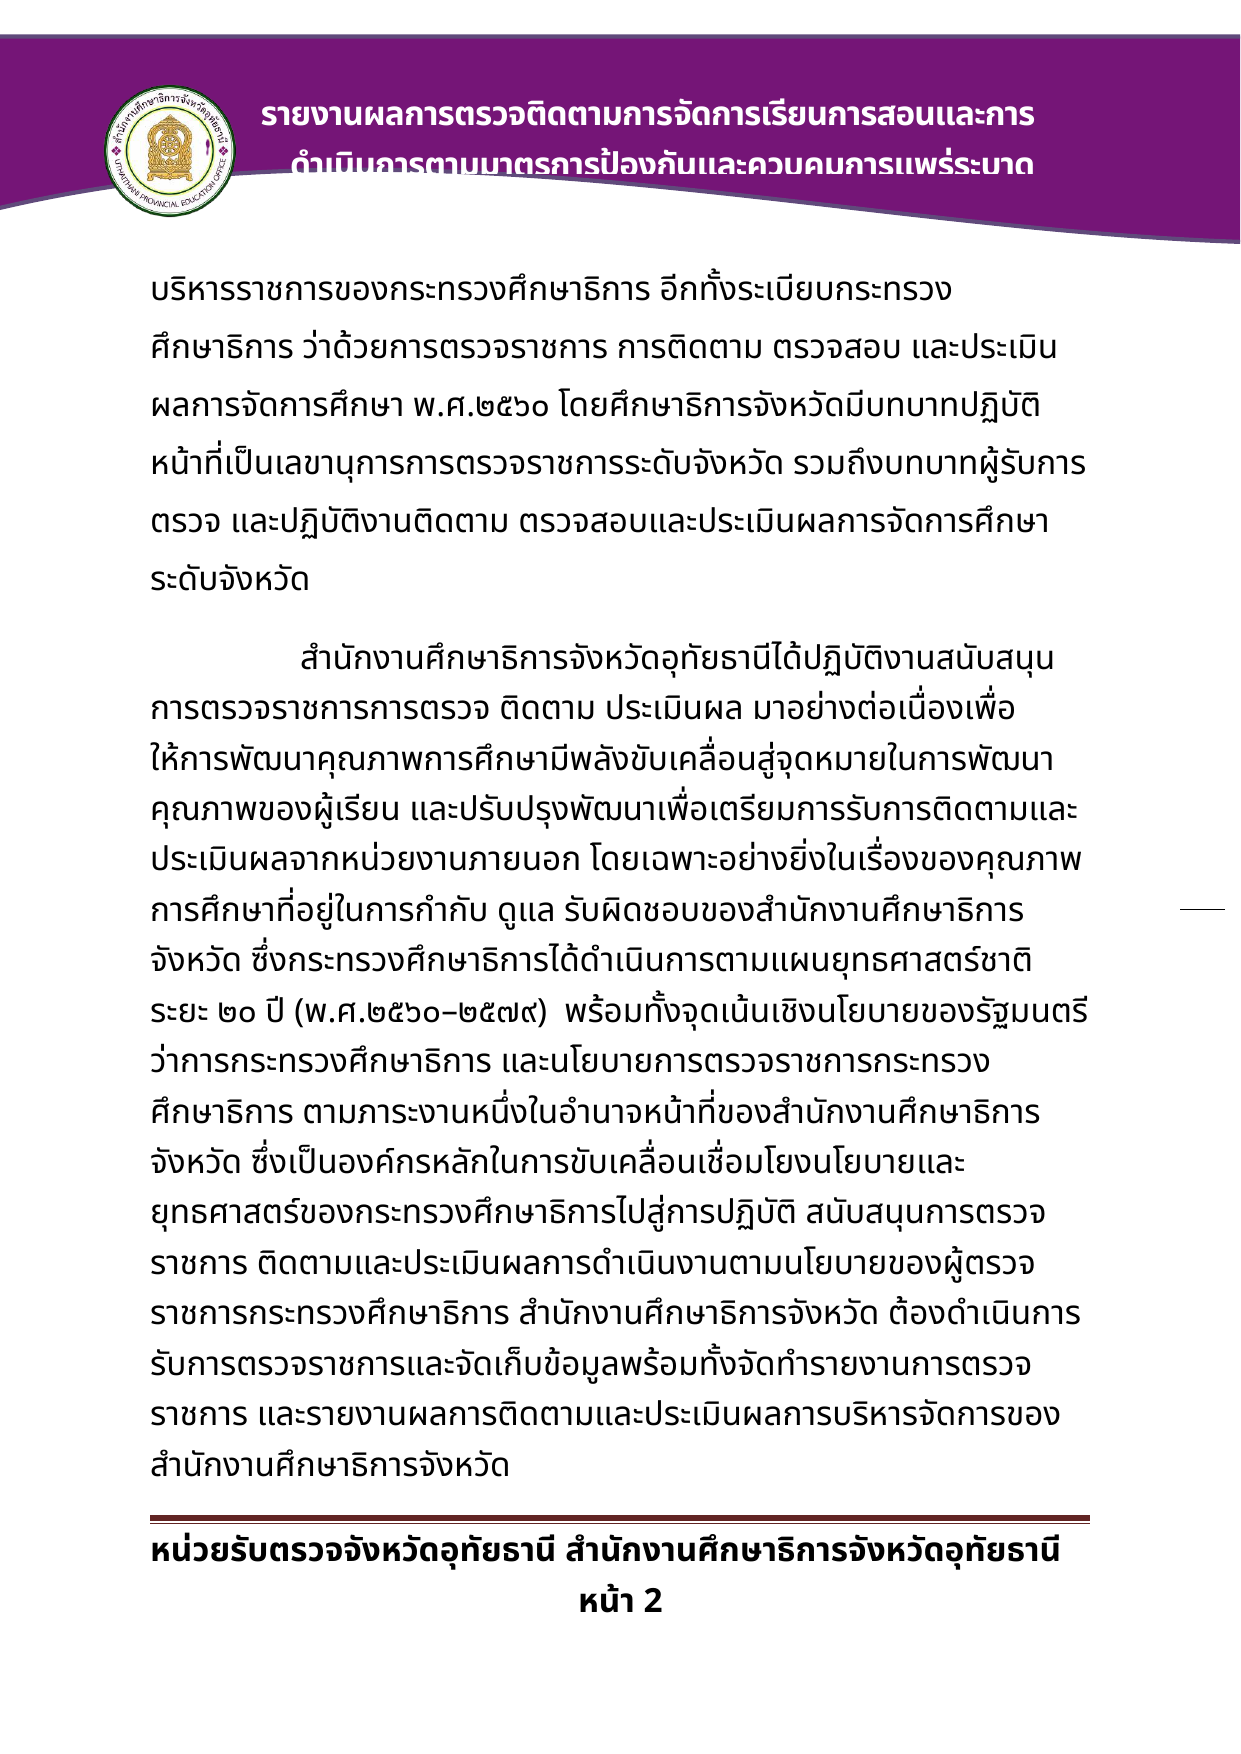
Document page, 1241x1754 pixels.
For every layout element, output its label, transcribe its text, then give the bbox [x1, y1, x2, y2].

picture [101, 82, 238, 219]
text สำนักงานศึกษาธิการจังหวัดอุทัยธานีได้ปฏิบัติงานสนับสนุนการตรวจราชการการตรวจ ติดตาม ประเมินผล มาอย่างต่อเนื่องเพื่อให้การพัฒนาคุณภาพการศึกษามีพลังขับเคลื่อนสู่จุดหมายในการพัฒนาคุณภาพของผู้เรียน และปรับปรุงพัฒนาเพื่อเตรียมการรับการติดตามและประเมินผลจากหน่วยงานภายนอก โดยเฉพาะอย่างยิ่งในเรื่องของคุณภาพการศึกษาที่อยู่ในการกำกับ ดูแล รับผิดชอบของสำนักงานศึกษาธิการจังหวัด ซึ่งกระทรวงศึกษาธิการได้ดำเนินการตามแผนยุทธศาสตร์ชาติระยะ ๒๐ ปี (พ.ศ.๒๕๖๐–๒๕๗๙) พร้อมทั้งจุดเน้นเชิงนโยบายของรัฐมนตรีว่าการกระทรวงศึกษาธิการ และนโยบายการตรวจราชการกระทรวงศึกษาธิการ ตามภาระงานหนึ่งในอำนาจหน้าที่ของสำนักงานศึกษาธิการจังหวัด ซึ่งเป็นองค์กรหลักในการขับเคลื่อนเชื่อมโยงนโยบายและยุทธศาสตร์ของกระทรวงศึกษาธิการไปสู่การปฏิบัติ สนับสนุนการตรวจราชการ ติดตามและประเมินผลการดำเนินงานตามนโยบายของผู้ตรวจราชการกระทรวงศึกษาธิการ สำนักงานศึกษาธิการจังหวัด ต้องดำเนินการรับการตรวจราชการและจัดเก็บข้อมูลพร้อมทั้งจัดทำรายงานการตรวจราชการ และรายงานผลการติดตามและประเมินผลการบริหารจัดการของสำนักงานศึกษาธิการจังหวัด [150, 634, 1090, 1491]
